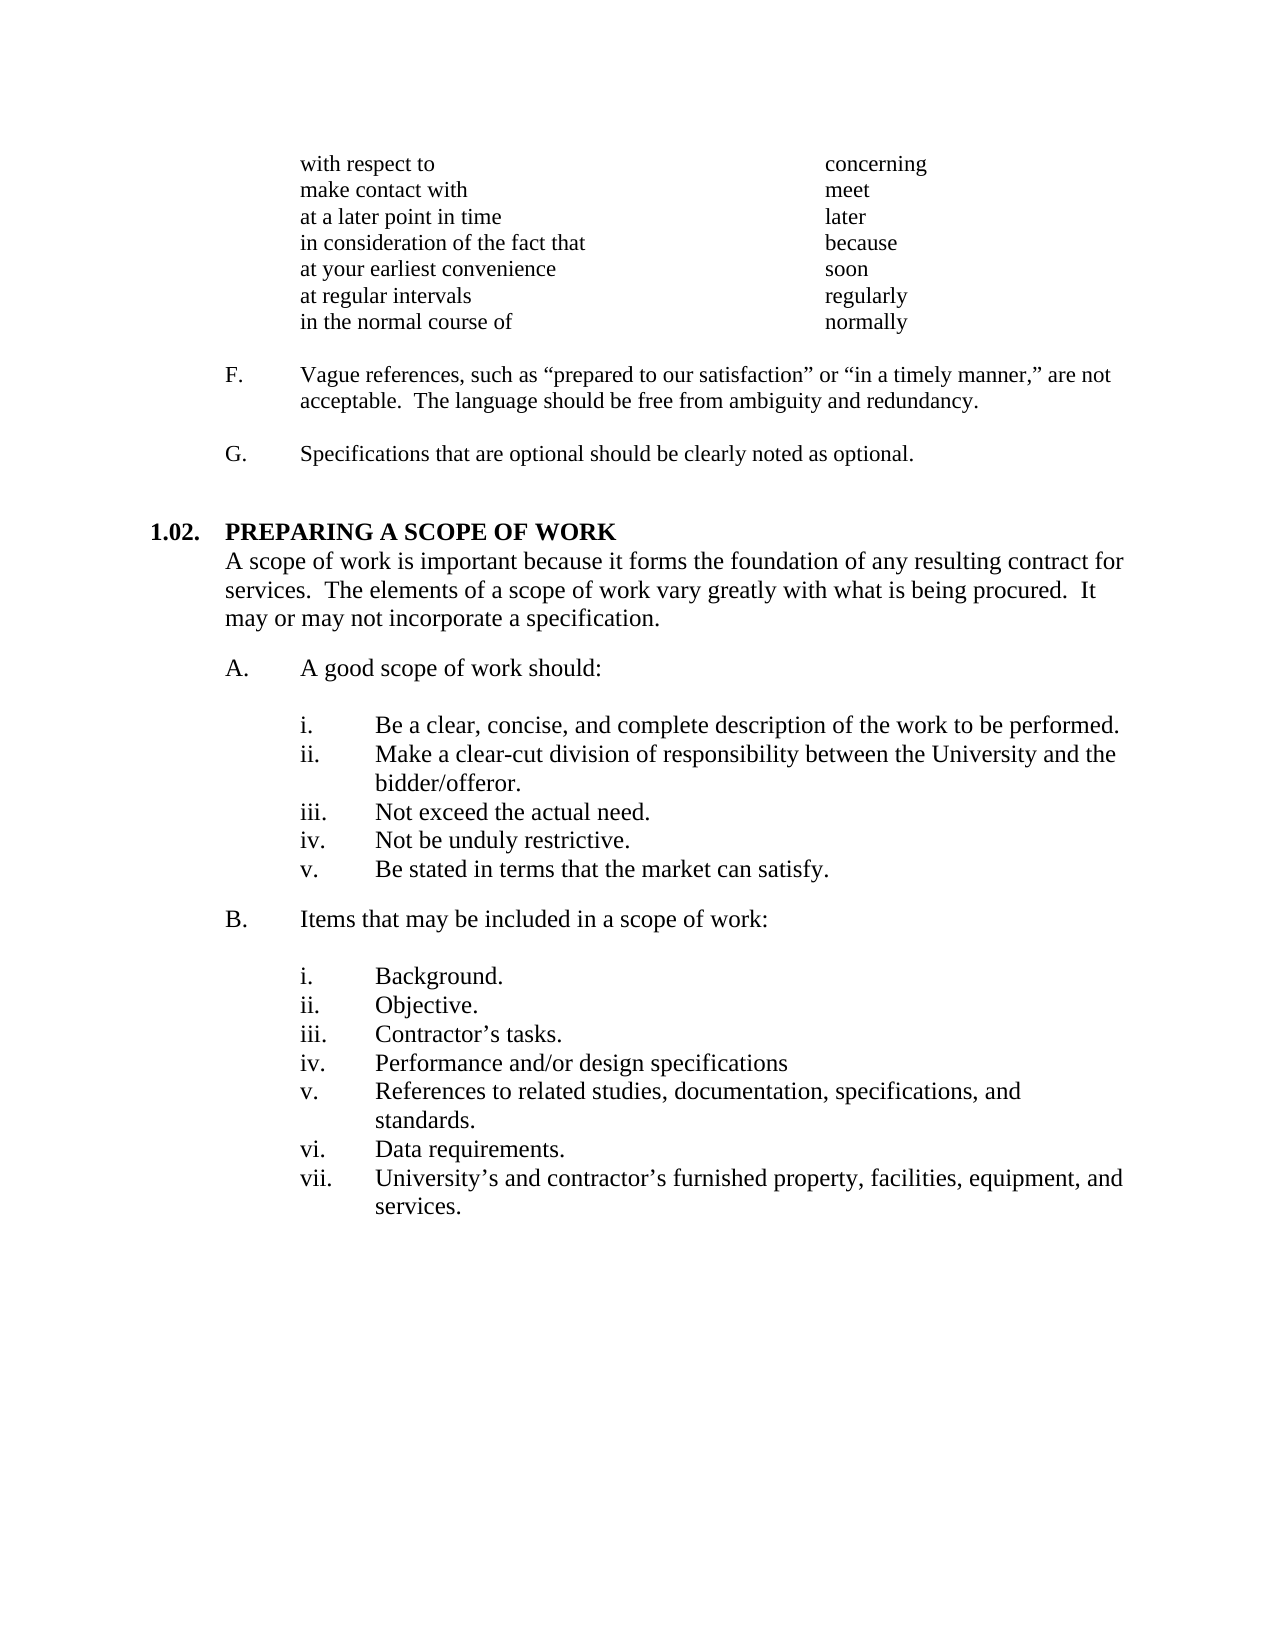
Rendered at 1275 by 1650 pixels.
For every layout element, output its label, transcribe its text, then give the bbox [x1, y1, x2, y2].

text A scope of work is important because it forms the foundation of any resulting contract for services. The elements of a scope of work vary greatly with what is being procured. It may or may not incorporate a specification. [225, 546, 1125, 632]
list Not exceed the actual need. [300, 797, 1125, 826]
list Contractor’s tasks. [300, 1019, 1125, 1048]
list Performance and/or design specifications [300, 1048, 1125, 1076]
list Specifications that are optional should be clearly noted as optional. [225, 440, 1125, 466]
list Background. [300, 961, 1125, 990]
subtitle PREPARING A SCOPE OF WORK [150, 517, 1125, 546]
text B. Items that may be included in a scope of work: [225, 904, 1125, 933]
list Objective. [300, 990, 1125, 1019]
list in the normal course of normally [300, 308, 1125, 334]
list in consideration of the fact that because [300, 229, 1125, 255]
list make contact with meet [300, 176, 1125, 203]
list Vague references, such as “prepared to our satisfaction” or “in a timely manner,” are not acceptable. The language should be free from ambiguity and redundancy. [225, 361, 1125, 413]
list at regular intervals regularly [300, 282, 1125, 308]
list University’s and contractor’s furnished property, facilities, equipment, and services. [300, 1163, 1125, 1220]
list Be stated in terms that the market can satisfy. [300, 854, 1125, 883]
list Data requirements. [300, 1134, 1125, 1163]
list at your earliest convenience soon [300, 255, 1125, 282]
list at a later point in time later [300, 203, 1125, 229]
list References to related studies, documentation, specifications, and standards. [300, 1076, 1125, 1134]
list Not be unduly restrictive. [300, 826, 1125, 854]
list A good scope of work should: [225, 653, 1125, 682]
list Be a clear, concise, and complete description of the work to be performed. [300, 711, 1125, 739]
list with respect to concerning [300, 150, 1125, 176]
list Make a clear-cut division of responsibility between the University and the bidder/offeror. [300, 739, 1125, 797]
